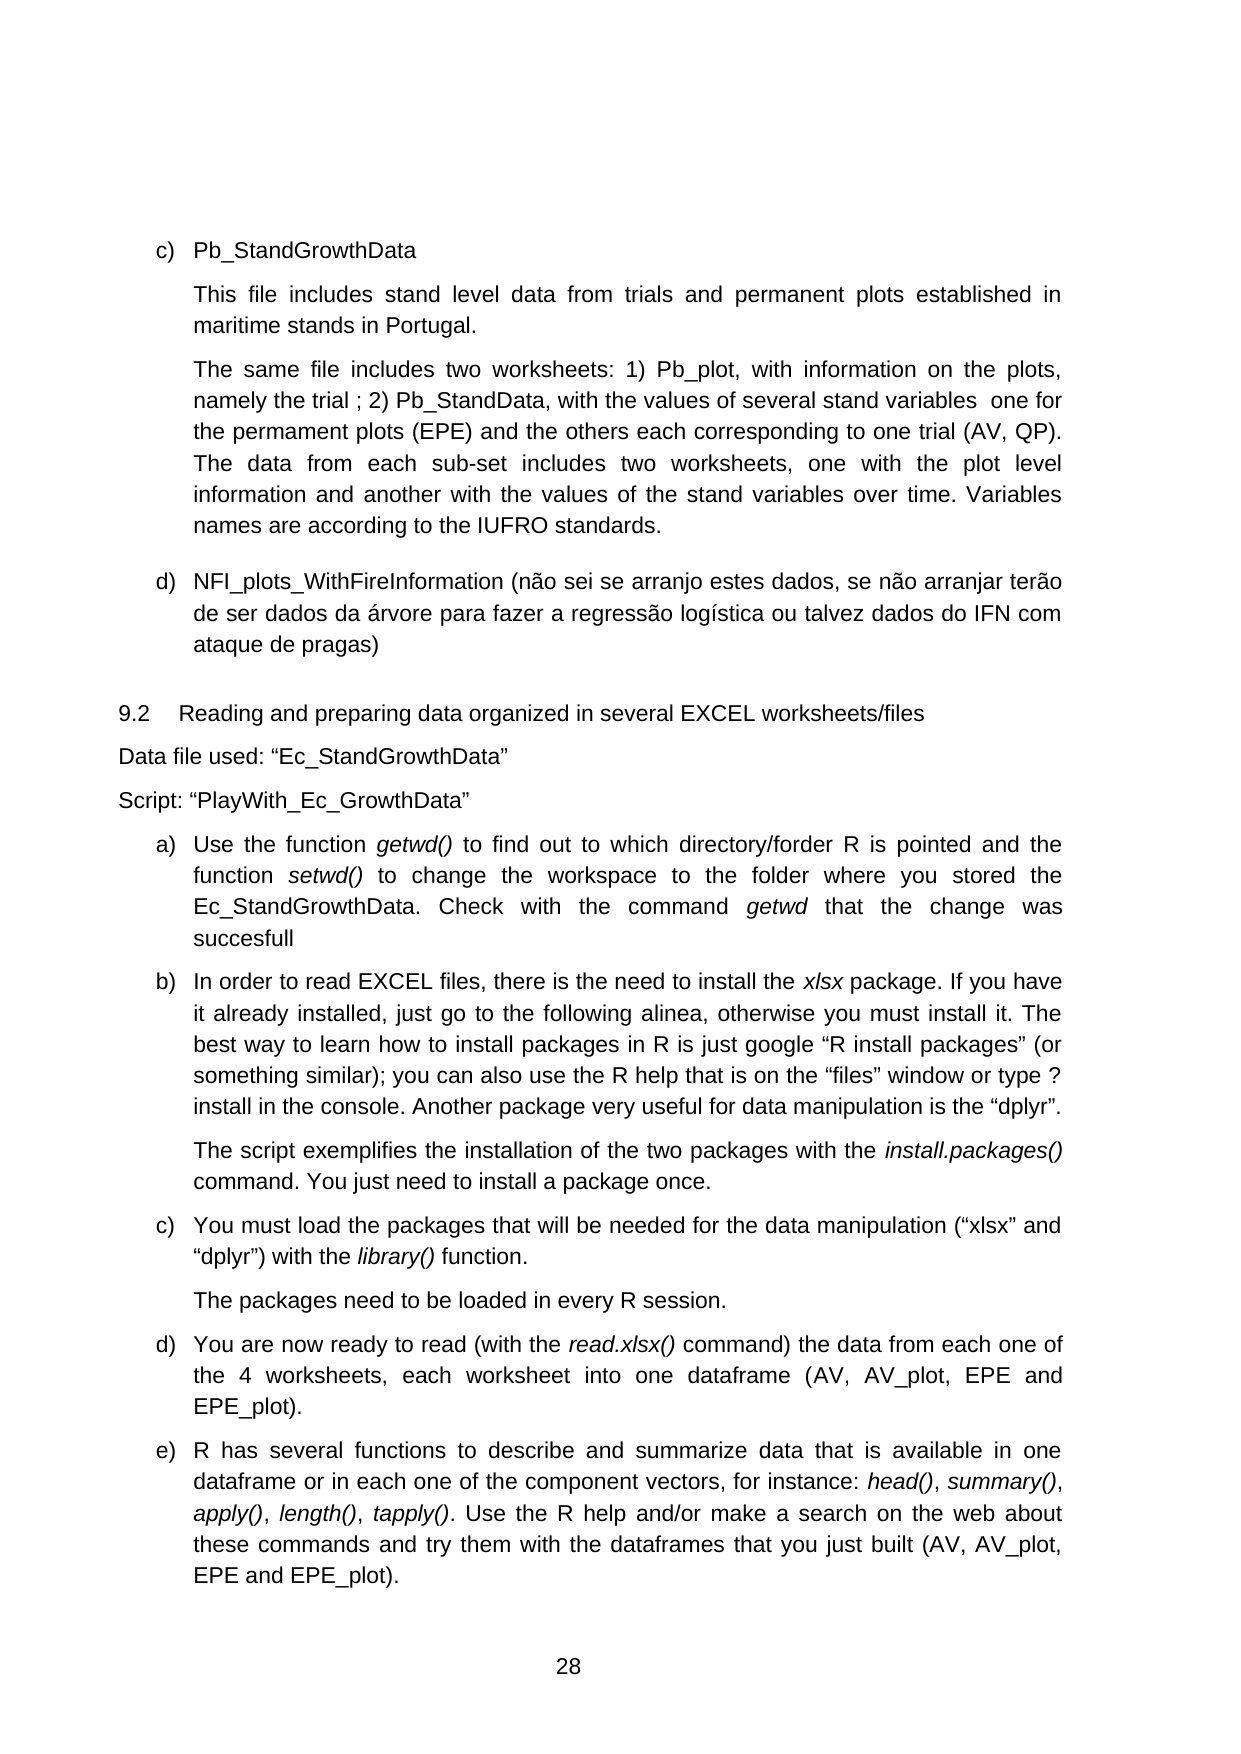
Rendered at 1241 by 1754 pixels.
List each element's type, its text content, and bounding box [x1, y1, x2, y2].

list Pb_StandGrowthData [156, 233, 1063, 265]
text Script: “PlayWith_Ec_GrowthData” [118, 783, 1063, 815]
list R has several functions to describe and summarize data that is available in one dataframe or in each one of the component vectors, for instance: head(), summary(), apply(), length(), tapply(). Use the R help and/or make a search on the web about these commands and try them with the dataframes that you just built (AV, AV_plot, EPE and EPE_plot). [156, 1433, 1063, 1590]
list You are now ready to read (with the read.xlsx() command) the data from each one of the 4 worksheets, each worksheet into one dataframe (AV, AV_plot, EPE and EPE_plot). [156, 1327, 1063, 1421]
text The same file includes two worksheets: 1) Pb_plot, with information on the plots, namely the trial ; 2) Pb_StandData, with the values of several stand variables one for the permament plots (EPE) and the others each corresponding to one trial (AV, QP). The data from each sub-set includes two worksheets, one with the plot level information and another with the values of the stand variables over time. Variables names are according to the IUFRO standards. [193, 352, 1063, 540]
text The script exemplifies the installation of the two packages with the install.packages() command. You just need to install a package once. [193, 1133, 1063, 1196]
list NFI_plots_WithFireInformation (não sei se arranjo estes dados, se não arranjar terão de ser dados da árvore para fazer a regressão logística ou talvez dados do IFN com ataque de pragas) [156, 565, 1063, 658]
text This file includes stand level data from trials and permanent plots established in maritime stands in Portugal. [193, 277, 1063, 340]
list Use the function getwd() to find out to which directory/forder R is pointed and the function setwd() to change the workspace to the folder where you stored the Ec_StandGrowthData. Check with the command getwd that the change was succesfull [156, 827, 1063, 952]
list In order to read EXCEL files, there is the need to install the xlsx package. If you have it already installed, just go to the following alinea, otherwise you must install it. The best way to learn how to install packages in R is just google “R install packages” (or something similar); you can also use the R help that is on the “files” window or type ?install in the console. Another package very useful for data manipulation is the “dplyr”. [156, 965, 1063, 1121]
subtitle Reading and preparing data organized in several EXCEL worksheets/files [118, 696, 1063, 727]
list You must load the packages that will be needed for the data manipulation (“xlsx” and “dplyr”) with the library() function. [156, 1208, 1063, 1271]
text Data file used: “Ec_StandGrowthData” [118, 740, 1063, 771]
text The packages need to be loaded in every R session. [193, 1283, 1063, 1315]
